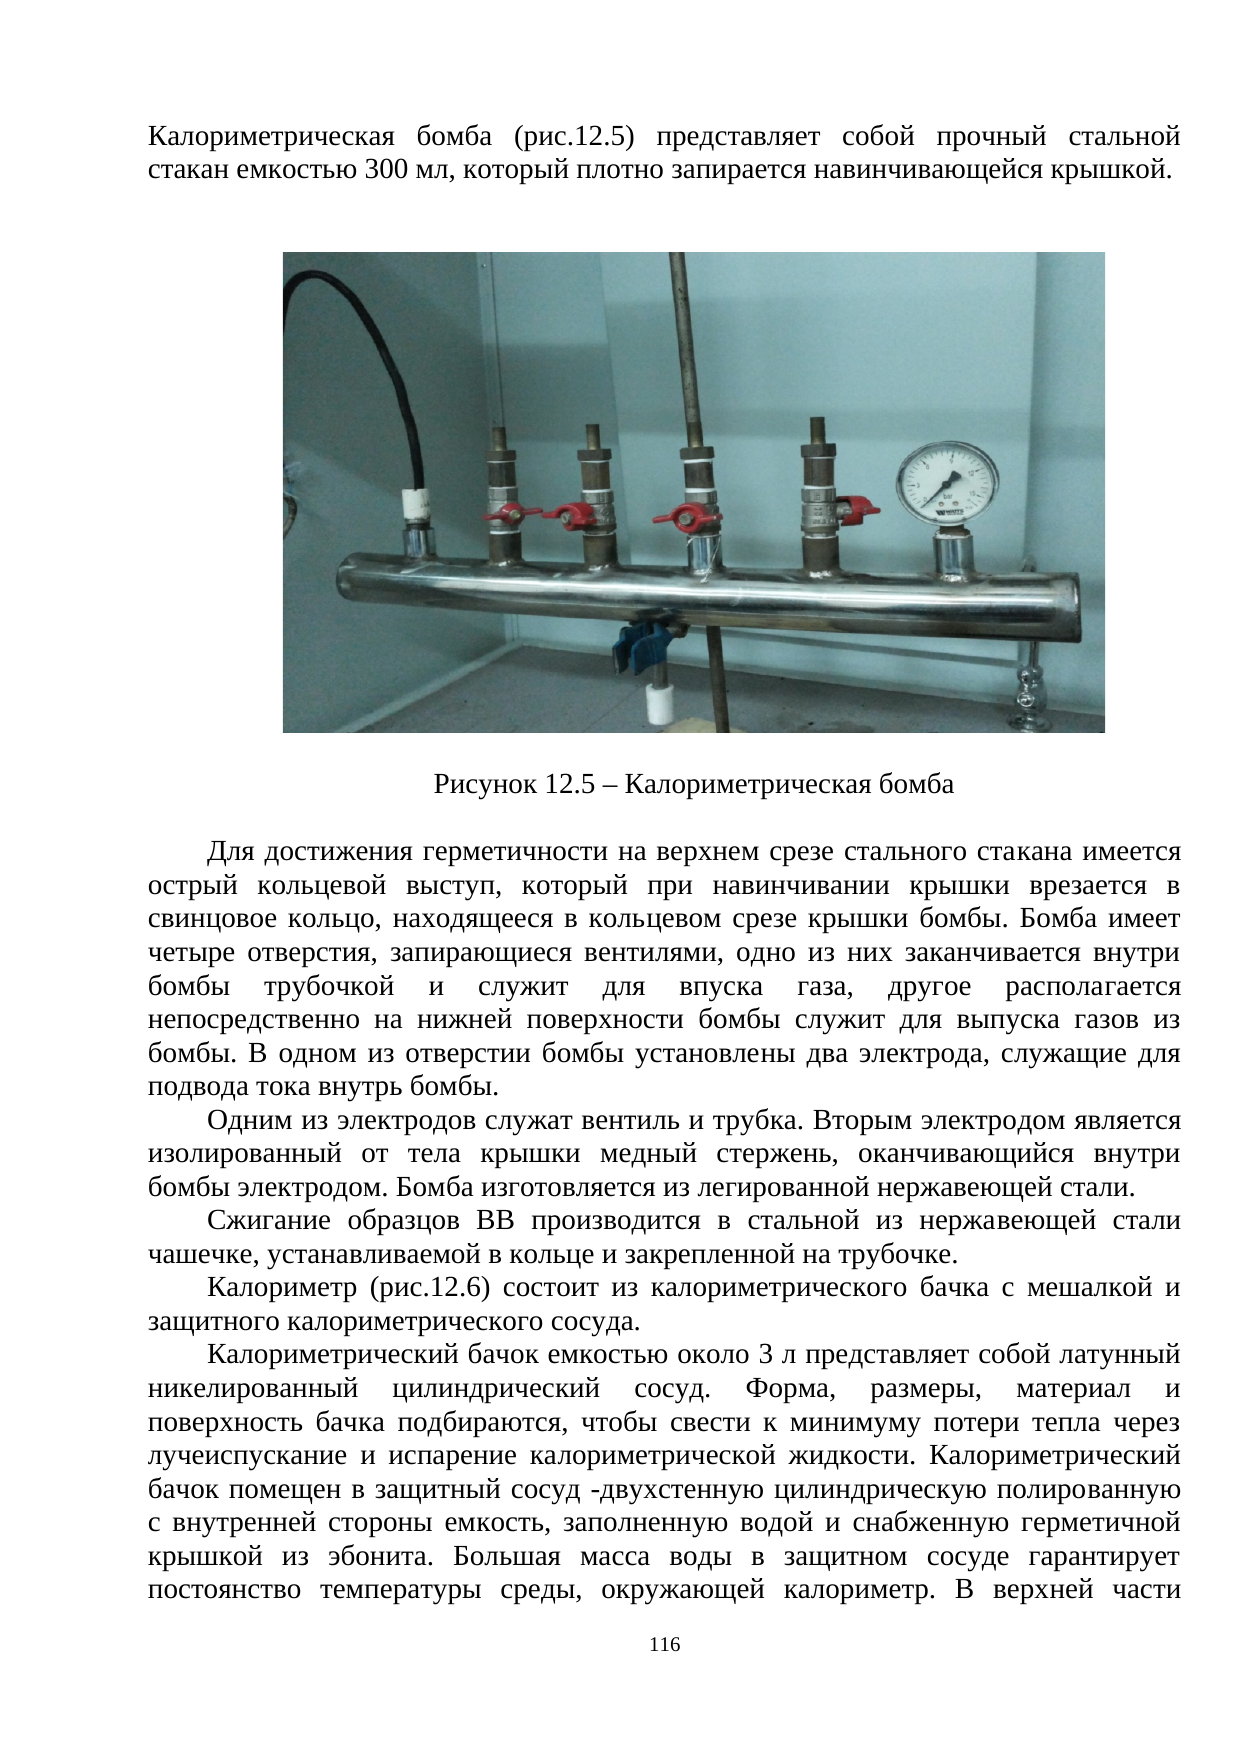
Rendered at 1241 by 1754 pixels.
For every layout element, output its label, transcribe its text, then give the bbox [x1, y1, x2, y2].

text Для достижения герметичности на верхнем срезе стального стакана имеется острый кольцевой выступ, который при навинчивании крышки врезается в свинцовое кольцо, находящееся в кольцевом срезе крышки бомбы. Бомба имеет четыре отверстия, запирающиеся вентилями, одно из них заканчивается внутри бомбы трубочкой и служит для впуска газа, другое располагается непосредственно на нижней поверхности бомбы служит для выпуска газов из бомбы. В одном из отверстии бомбы установлены два электрода, служащие для подвода тока внутрь бомбы. [148, 833, 1181, 1102]
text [148, 118, 1181, 185]
picture [282, 252, 1106, 733]
text Сжигание образцов ВВ производится в стальной из нержавеющей стали чашечке, устанавливаемой в кольце и закрепленной на трубочке. [148, 1202, 1181, 1269]
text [148, 1337, 1181, 1605]
text Одним из электродов служат вентиль и трубка. Вторым электродом является изолированный от тела крышки медный стержень, оканчивающийся внутри бомбы электродом. Бомба изготовляется из легированной нержавеющей стали. [148, 1102, 1181, 1202]
text Рисунок 12.5 – Калориметрическая бомба [148, 766, 1181, 800]
text Калориметр (рис.12.6) состоит из калориметрического бачка с мешалкой и защитного калориметрического сосуда. [148, 1269, 1181, 1337]
